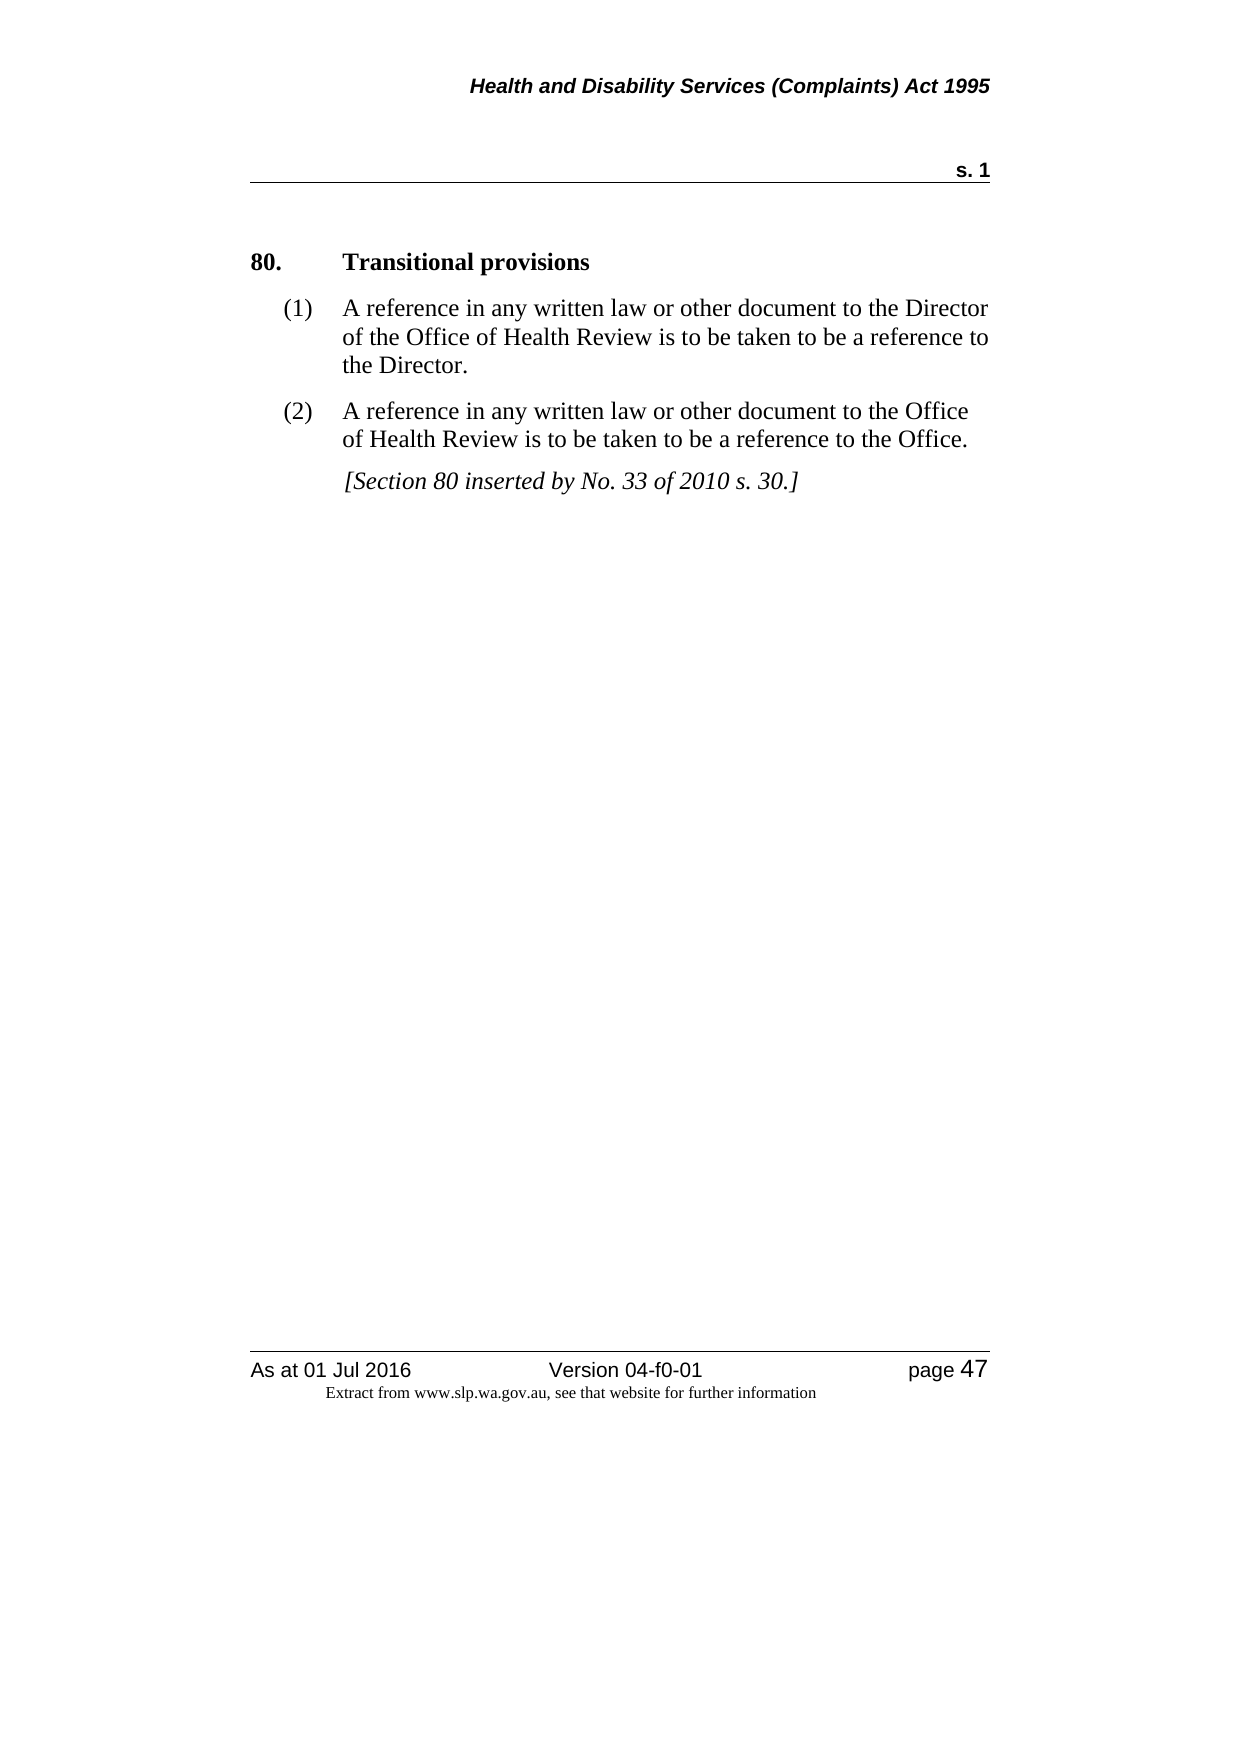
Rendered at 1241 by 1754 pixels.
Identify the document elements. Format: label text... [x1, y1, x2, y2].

text (1) A reference in any written law or other document to the Director of the Office of Health Review is to be taken to be a reference to the Director. [250, 293, 990, 379]
subtitle 80. Transitional provisions [250, 247, 990, 276]
text (2) A reference in any written law or other document to the Office of Health Review is to be taken to be a reference to the Office. [250, 396, 990, 453]
text [Section 80 inserted by No. 33 of 2010 s. 30.] [250, 466, 990, 494]
